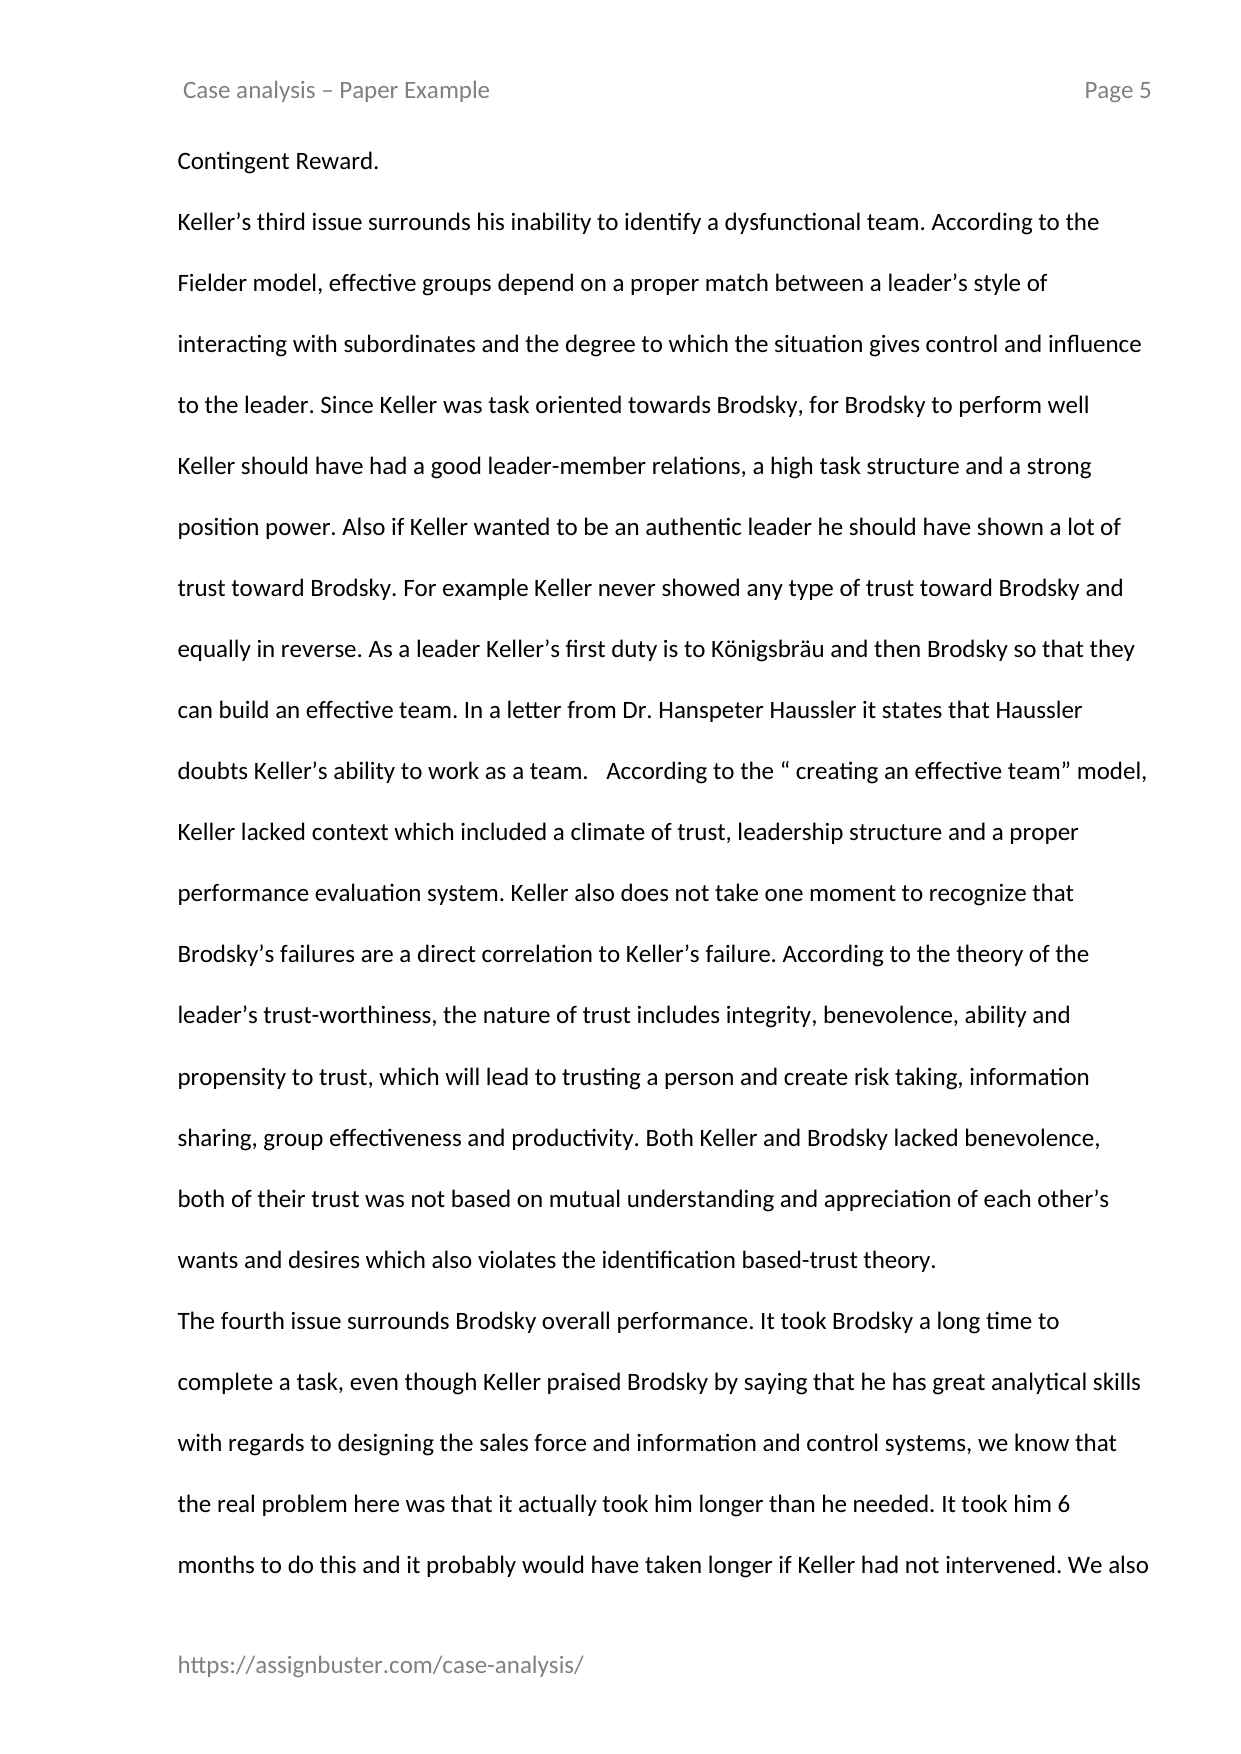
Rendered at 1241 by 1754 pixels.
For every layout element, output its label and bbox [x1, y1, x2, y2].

text [177, 145, 1152, 1579]
